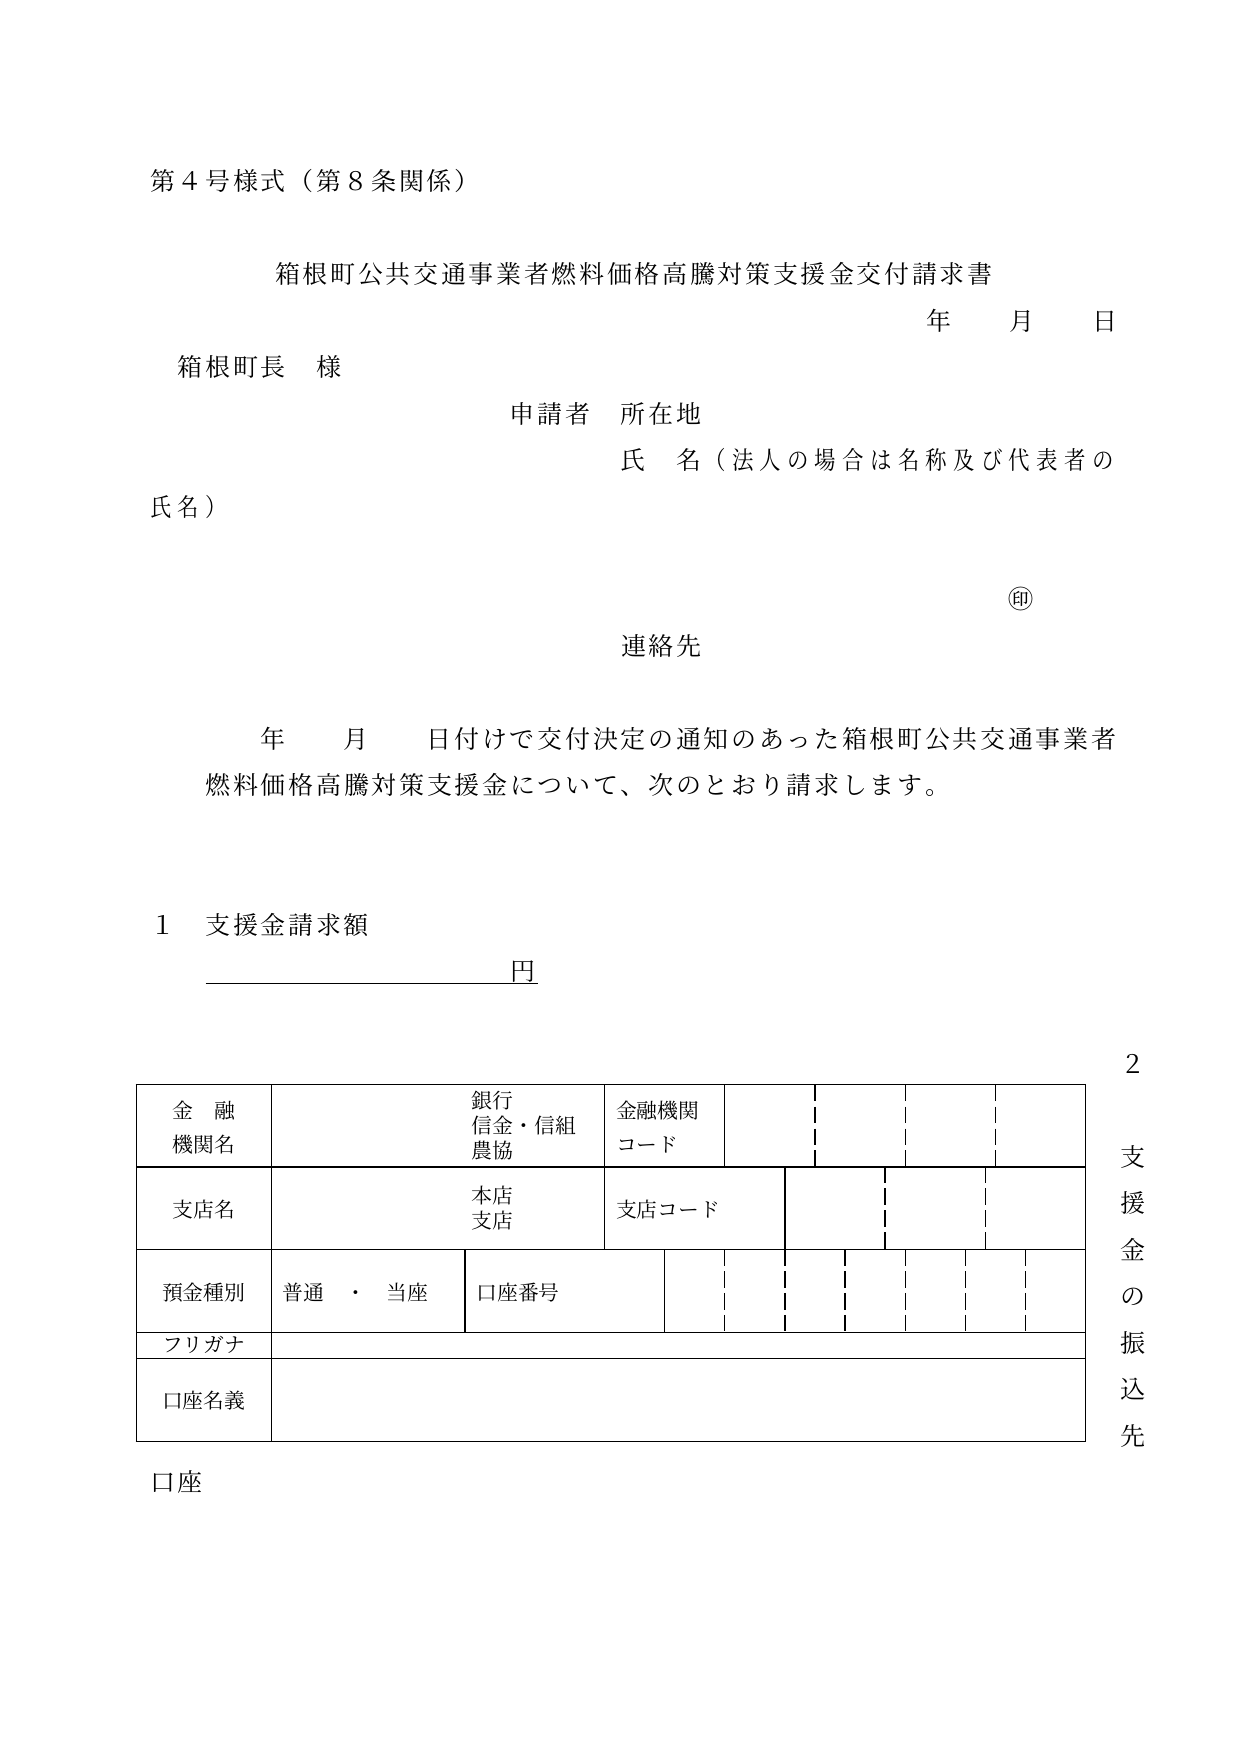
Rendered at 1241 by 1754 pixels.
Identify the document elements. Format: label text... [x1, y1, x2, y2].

table_cell [785, 1250, 845, 1332]
table_cell [665, 1250, 725, 1332]
table_header [995, 1085, 1085, 1166]
table_cell 口座名義 [137, 1359, 271, 1441]
table_header [815, 1085, 905, 1166]
table_cell 支店コード [605, 1168, 784, 1249]
text ２ 支援金の振込先口座 [150, 1039, 1120, 1504]
table_cell [845, 1250, 905, 1332]
table_cell 支店名 [137, 1168, 271, 1249]
table_cell 本店 支店 [272, 1168, 604, 1249]
table_header 金融機関コード [605, 1085, 724, 1166]
table_cell [272, 1359, 1085, 1441]
text 箱根町長 様 [150, 343, 1120, 389]
table_cell [725, 1250, 785, 1332]
text ㊞ [150, 575, 1120, 621]
text １ 支援金請求額 [150, 900, 1120, 947]
table_cell [905, 1250, 965, 1332]
table_cell 口座番号 [466, 1250, 664, 1332]
table_cell 預金種別 [137, 1250, 271, 1332]
table_cell [885, 1168, 985, 1249]
text 箱根町公共交通事業者燃料価格高騰対策支援金交付請求書 [150, 250, 1120, 296]
text 円 [150, 947, 1120, 993]
table_cell 普通 ・ 当座 [272, 1250, 464, 1332]
table_header 銀行 信金・信組 農協 [272, 1085, 604, 1166]
table_cell [272, 1333, 1085, 1358]
text 第４号様式（第８条関係） [150, 157, 1120, 203]
text 年 月 日付けで交付決定の通知のあった箱根町公共交通事業者燃料価格高騰対策支援金について、次のとおり請求します。 [150, 714, 1120, 807]
table_header [905, 1085, 995, 1166]
table_cell [786, 1168, 885, 1249]
table_cell [965, 1250, 1025, 1332]
table_cell [985, 1168, 1085, 1249]
text 連絡先 [150, 621, 1120, 668]
table_header [725, 1085, 815, 1166]
table_header 金 融 機関名 [137, 1085, 271, 1166]
text 申請者 所在地 [150, 389, 1120, 436]
table_cell [1025, 1250, 1085, 1332]
table_cell フリガナ [137, 1333, 271, 1358]
text 氏 名（法人の場合は名称及び代表者の氏名） [150, 436, 1120, 528]
text 年 月 日 [150, 296, 1120, 343]
